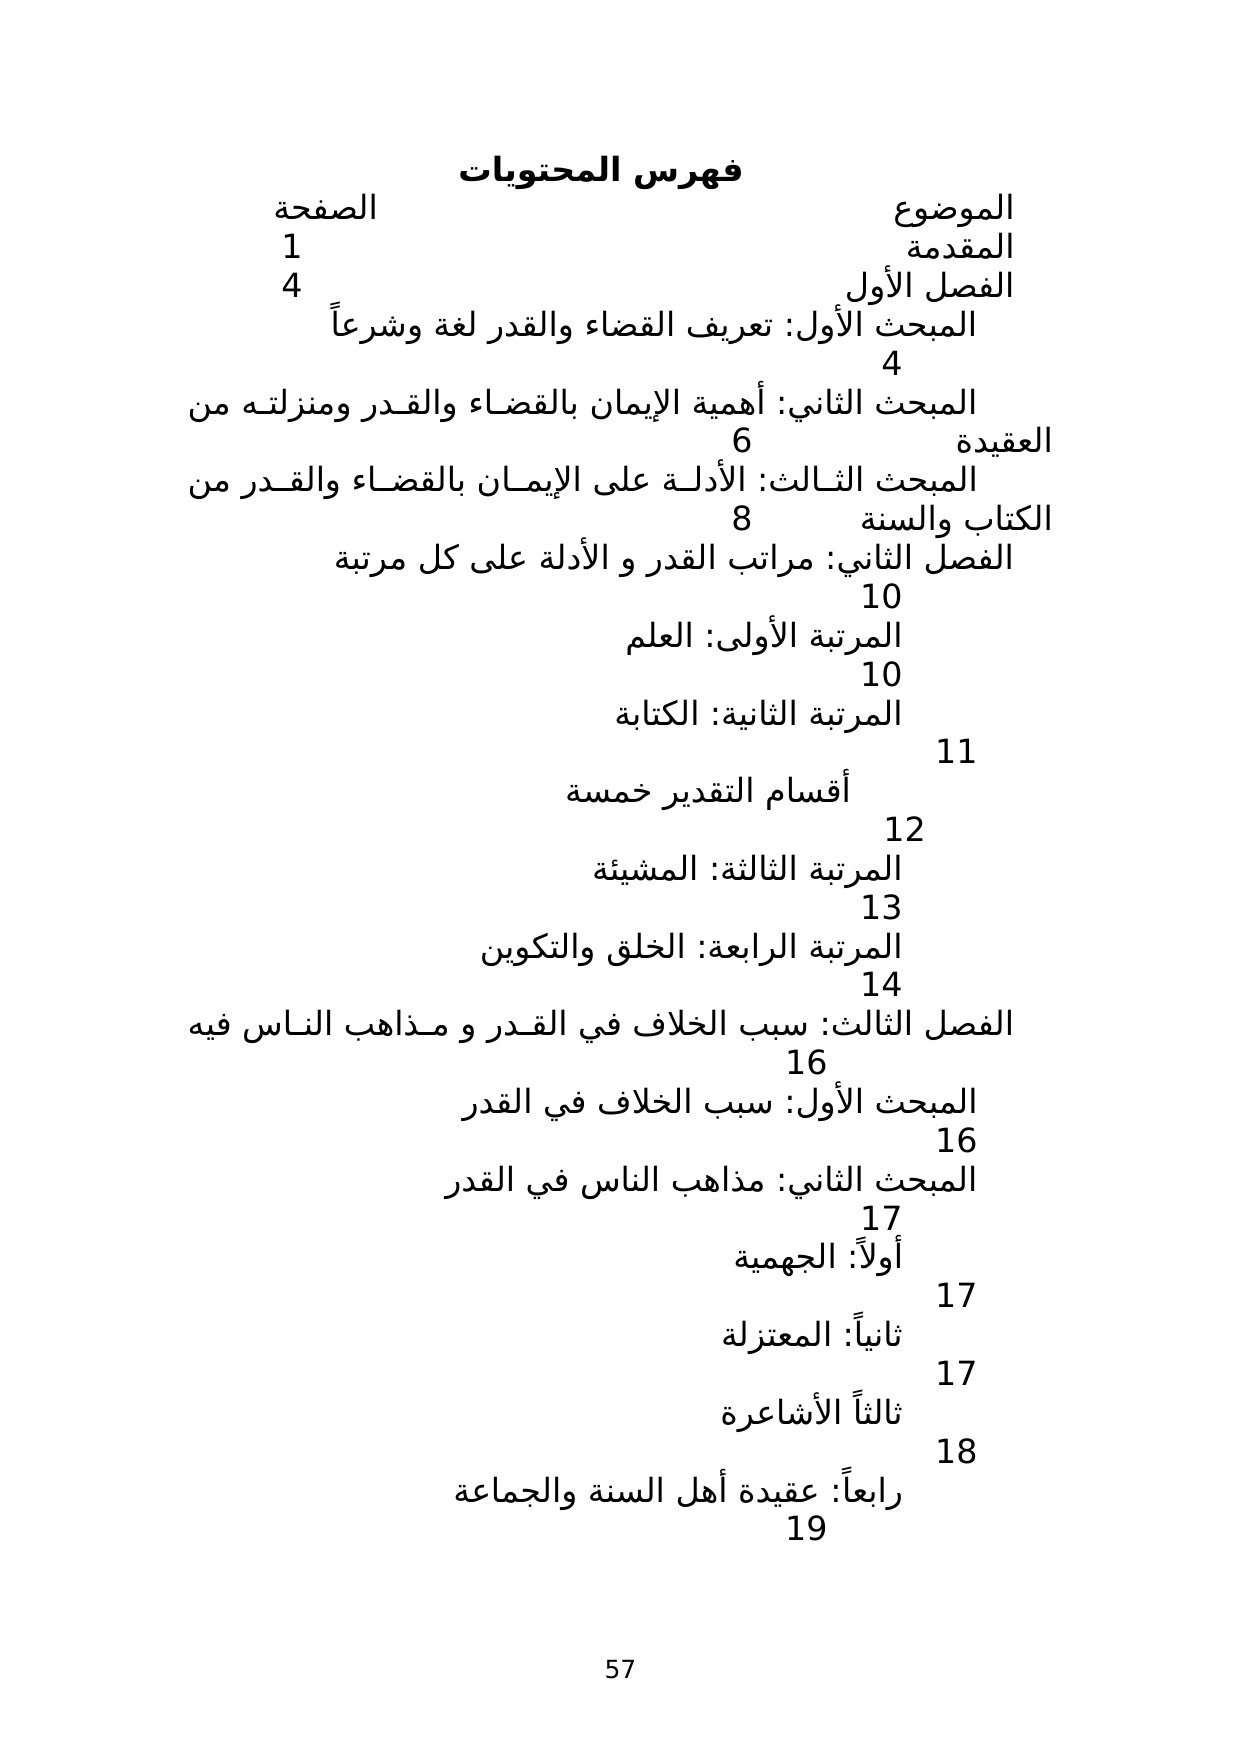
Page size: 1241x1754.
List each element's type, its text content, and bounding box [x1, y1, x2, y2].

text الموضوع الصفحة [187, 189, 1053, 228]
text أقسام التقدير خمسة 12 [187, 772, 926, 849]
text الفصل الأول 4 [187, 267, 1053, 305]
text الفصل الثالث: سبب الخلاف في القدر و مذاهب الناس فيه 16 [187, 1005, 1053, 1082]
text فهرس المحتويات [187, 150, 1053, 189]
text المبحث الأول: سبب الخلاف في القدر 16 [187, 1082, 1053, 1160]
text المرتبة الرابعة: الخلق والتكوين 14 [187, 927, 978, 1005]
text المبحث الثاني: أهمية الإيمان بالقضاء والقدر ومنزلته من العقيدة 6 [187, 383, 1053, 461]
text ثالثاً الأشاعرة 18 [187, 1393, 978, 1471]
text رابعاً: عقيدة أهل السنة والجماعة 19 [187, 1471, 978, 1549]
text المرتبة الأولى: العلم 10 [187, 616, 903, 694]
text المقدمة 1 [187, 228, 1053, 267]
text الفصل الثاني: مراتب القدر و الأدلة على كل مرتبة 10 [187, 538, 1053, 616]
text ثانياً: المعتزلة 17 [187, 1316, 978, 1393]
text المبحث الأول: تعريف القضاء والقدر لغة وشرعاً 4 [187, 305, 1053, 383]
text المبحث الثاني: مذاهب الناس في القدر 17 [187, 1160, 1053, 1238]
text أولاً: الجهمية 17 [187, 1238, 978, 1316]
text المبحث الثالث: الأدلة على الإيمان بالقضاء والقدر من الكتاب والسنة 8 [187, 461, 1053, 538]
text المرتبة الثالثة: المشيئة 13 [187, 849, 978, 927]
text المرتبة الثانية: الكتابة 11 [187, 694, 978, 772]
